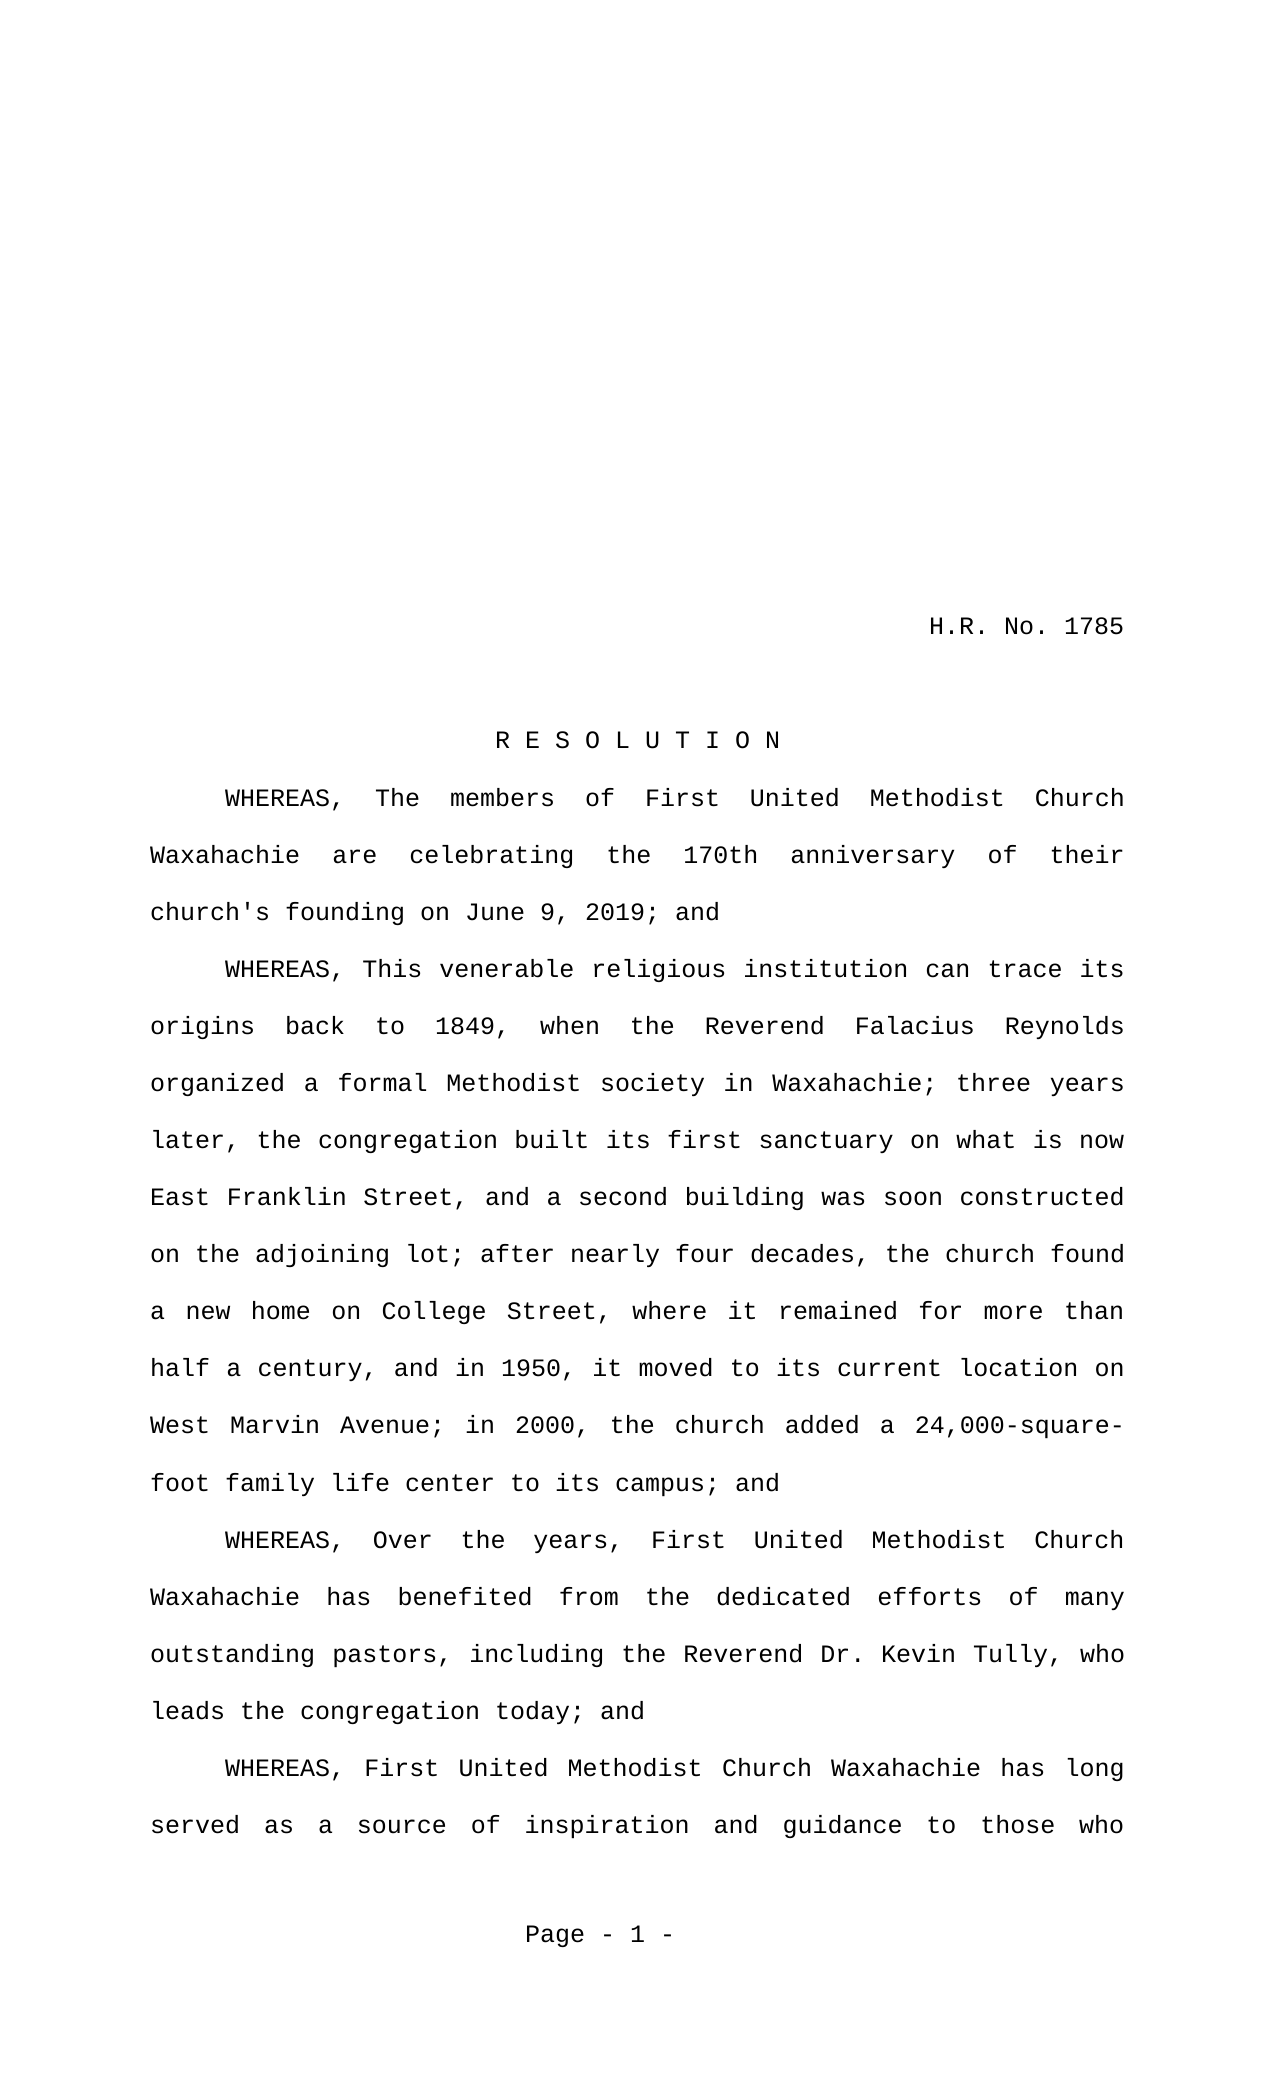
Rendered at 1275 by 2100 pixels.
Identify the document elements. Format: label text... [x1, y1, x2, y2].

text WHEREAS, Over the years, First United Methodist Church Waxahachie has benefited from the dedicated efforts of many outstanding pastors, including the Reverend Dr. Kevin Tully, who leads the congregation today; and [150, 1527, 1125, 1727]
text H.R. No. 1785 [150, 614, 1125, 642]
text R E S O L U T I O N [150, 728, 1125, 756]
text WHEREAS, The members of First United Methodist Church Waxahachie are celebrating the 170th anniversary of their church's founding on June 9, 2019; and [150, 785, 1125, 928]
text WHEREAS, This venerable religious institution can trace its origins back to 1849, when the Reverend Falacius Reynolds organized a formal Methodist society in Waxahachie; three years later, the congregation built its first sanctuary on what is now East Franklin Street, and a second building was soon constructed on the adjoining lot; after nearly four decades, the church found a new home on College Street, where it remained for more than half a century, and in 1950, it moved to its current location on West Marvin Avenue; in 2000, the church added a 24,000-square-foot family life center to its campus; and [150, 956, 1125, 1498]
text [150, 1755, 1125, 1841]
